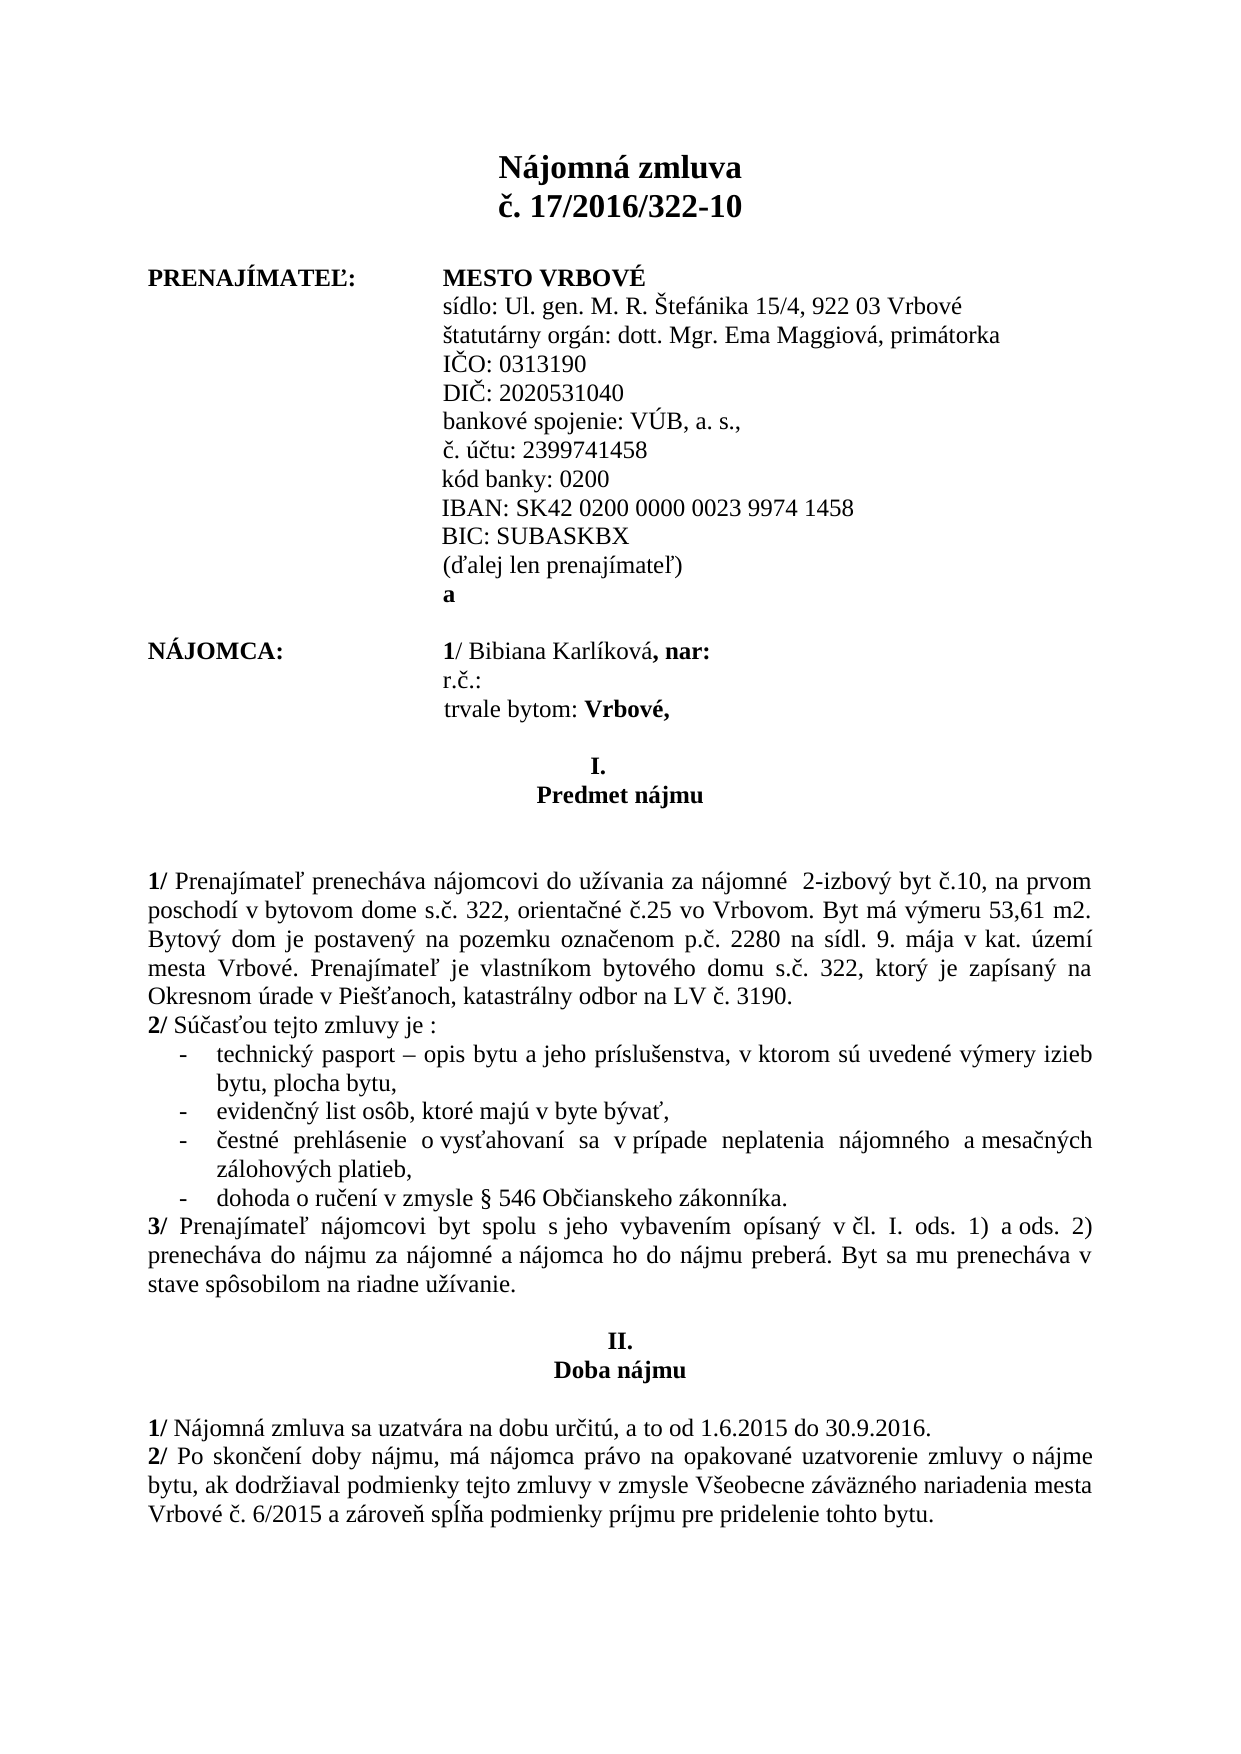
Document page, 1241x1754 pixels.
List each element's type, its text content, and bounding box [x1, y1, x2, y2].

text č. účtu: 2399741458 [148, 435, 1093, 464]
text 1/ Nájomná zmluva sa uzatvára na dobu určitú, a to od 1.6.2015 do 30.9.2016. [148, 1413, 1093, 1441]
text BIC: SUBASKBX [148, 521, 1093, 550]
text Nájomná zmluva [148, 148, 1093, 186]
subtitle Predmet nájmu [148, 780, 1093, 809]
list dohoda o ručení v zmysle § 546 Občianskeho zákonníka. [179, 1183, 1093, 1211]
text (ďalej len prenajímateľ) [148, 550, 1093, 579]
text PRENAJÍMATEĽ: MESTO VRBOVÉ [148, 263, 1093, 291]
text kód banky: 0200 [148, 464, 1093, 493]
text 1/ Prenajímateľ prenecháva nájomcovi do užívania za nájomné 2-izbový byt č.10, na prvom poschodí v bytovom dome s.č. 322, orientačné č.25 vo Vrbovom. Byt má výmeru 53,61 m2. Bytový dom je postavený na pozemku označenom p.č. 2280 na sídl. 9. mája v kat. území mesta Vrbové. Prenajímateľ je vlastníkom bytového domu s.č. 322, ktorý je zapísaný na Okresnom úrade v Piešťanoch, katastrálny odbor na LV č. 3190. [148, 866, 1093, 1010]
text r.č.: [148, 665, 1093, 694]
list čestné prehlásenie o vysťahovaní sa v prípade neplatenia nájomného a mesačných zálohových platieb, [179, 1125, 1093, 1183]
text štatutárny orgán: dott. Mgr. Ema Maggiová, primátorka [148, 320, 1093, 349]
text a [148, 579, 1093, 608]
text sídlo: Ul. gen. M. R. Štefánika 15/4, 922 03 Vrbové [148, 291, 1093, 320]
text 3/ Prenajímateľ nájomcovi byt spolu s jeho vybavením opísaný v čl. I. ods. 1) a ods. 2) prenecháva do nájmu za nájomné a nájomca ho do nájmu preberá. Byt sa mu prenecháva v stave spôsobilom na riadne užívanie. [148, 1211, 1093, 1298]
list technický pasport – opis bytu a jeho príslušenstva, v ktorom sú uvedené výmery izieb bytu, plocha bytu, [179, 1039, 1093, 1096]
text IČO: 0313190 [148, 349, 1093, 378]
text bankové spojenie: VÚB, a. s., [369, 406, 1093, 435]
text DIČ: 2020531040 [148, 378, 1093, 406]
text č. 17/2016/322-10 [148, 186, 1093, 224]
text 2/ Po skončení doby nájmu, má nájomca právo na opakované uzatvorenie zmluvy o nájme bytu, ak dodržiaval podmienky tejto zmluvy v zmysle Všeobecne záväzného nariadenia mesta Vrbové č. 6/2015 a zároveň spĺňa podmienky príjmu pre pridelenie tohto bytu. [148, 1441, 1093, 1528]
subtitle Doba nájmu [148, 1355, 1093, 1384]
text I. [148, 751, 1093, 780]
text NÁJOMCA: 1/ Bibiana Karlíková, nar: [148, 636, 1093, 665]
text IBAN: SK42 0200 0000 0023 9974 1458 [148, 493, 1093, 521]
text trvale bytom: Vrbové, [148, 694, 1093, 723]
text II. [148, 1326, 1093, 1355]
list evidenčný list osôb, ktoré majú v byte bývať, [179, 1096, 1093, 1125]
text 2/ Súčasťou tejto zmluvy je : [148, 1010, 1093, 1039]
